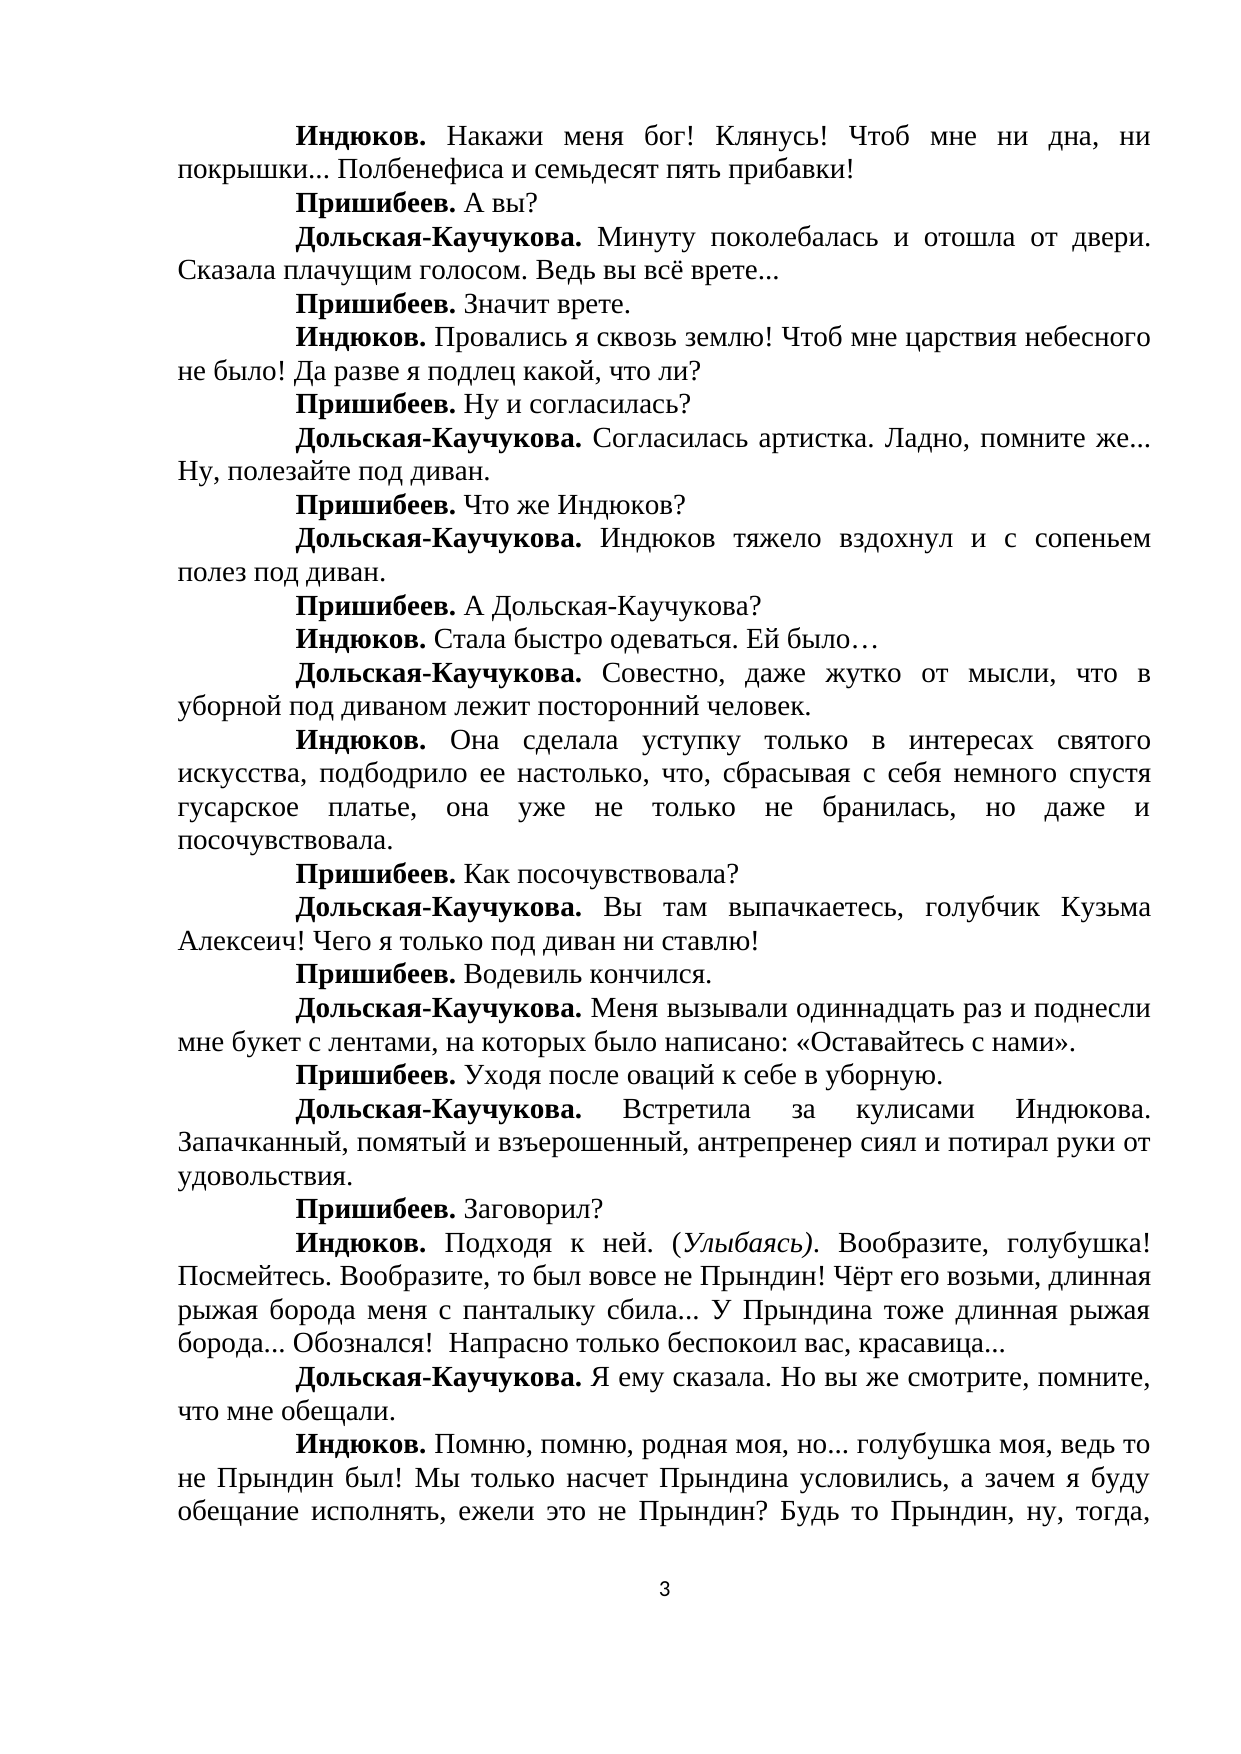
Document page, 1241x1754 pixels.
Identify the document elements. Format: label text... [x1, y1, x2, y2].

text Пришибеев. Значит врете. [177, 286, 1152, 319]
text Индюков. Провались я сквозь землю! Чтоб мне царствия небесного не было! Да разве я подлец какой, что ли? [177, 319, 1152, 386]
text Пришибеев. А вы? [177, 185, 1152, 219]
text Дольская-Каучукова. Вы там выпачкаетесь, голубчик Кузьма Алексеич! Чего я только под диван ни ставлю! [177, 889, 1152, 957]
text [177, 1426, 1152, 1527]
text Пришибеев. Что же Индюков? [177, 487, 1152, 521]
text Индюков. Она сделала уступку только в интересах святого искусства, подбодрило ее настолько, что, сбрасывая с себя немного спустя гусарское платье, она уже не только не бранилась, но даже и посочувствовала. [177, 722, 1152, 856]
text Дольская-Каучукова. Встретила за кулисами Индюкова. Запачканный, помятый и взъерошенный, антрепренер сиял и потирал руки от удовольствия. [177, 1091, 1152, 1191]
text Дольская-Каучукова. Меня вызывали одиннадцать раз и поднесли мне букет с лентами, на которых было написано: «Оставайтесь с нами». [177, 990, 1152, 1057]
text Индюков. Подходя к ней. (Улыбаясь). Вообразите, голубушка! Посмейтесь. Вообразите, то был вовсе не Прындин! Чёрт его возьми, длинная рыжая борода меня с панталыку сбила... У Прындина тоже длинная рыжая борода... Обознался! Напрасно только беспокоил вас, красавица... [177, 1225, 1152, 1359]
text Дольская-Каучукова. Минуту поколебалась и отошла от двери. Сказала плачущим голосом. Ведь вы всё врете... [177, 219, 1152, 286]
text Дольская-Каучукова. Совестно, даже жутко от мысли, что в уборной под диваном лежит посторонний человек. [177, 655, 1152, 722]
text Индюков. Стала быстро одеваться. Ей было… [177, 621, 1152, 655]
text Пришибеев. Как посочувствовала? [177, 856, 1152, 889]
text Пришибеев. А Дольская-Каучукова? [177, 588, 1152, 621]
text Дольская-Каучукова. Я ему сказала. Но вы же смотрите, помните, что мне обещали. [177, 1359, 1152, 1426]
text Пришибеев. Ну и согласилась? [177, 386, 1152, 420]
text Пришибеев. Уходя после оваций к себе в уборную. [177, 1057, 1152, 1091]
text Пришибеев. Заговорил? [177, 1191, 1152, 1225]
text Дольская-Каучукова. Индюков тяжело вздохнул и с сопеньем полез под диван. [177, 521, 1152, 588]
text Дольская-Каучукова. Согласилась артистка. Ладно, помните же... Ну, полезайте под диван. [177, 420, 1152, 487]
text Индюков. Накажи меня бог! Клянусь! Чтоб мне ни дна, ни покрышки... Полбенефиса и семьдесят пять прибавки! [177, 118, 1152, 185]
text Пришибеев. Водевиль кончился. [177, 957, 1152, 990]
